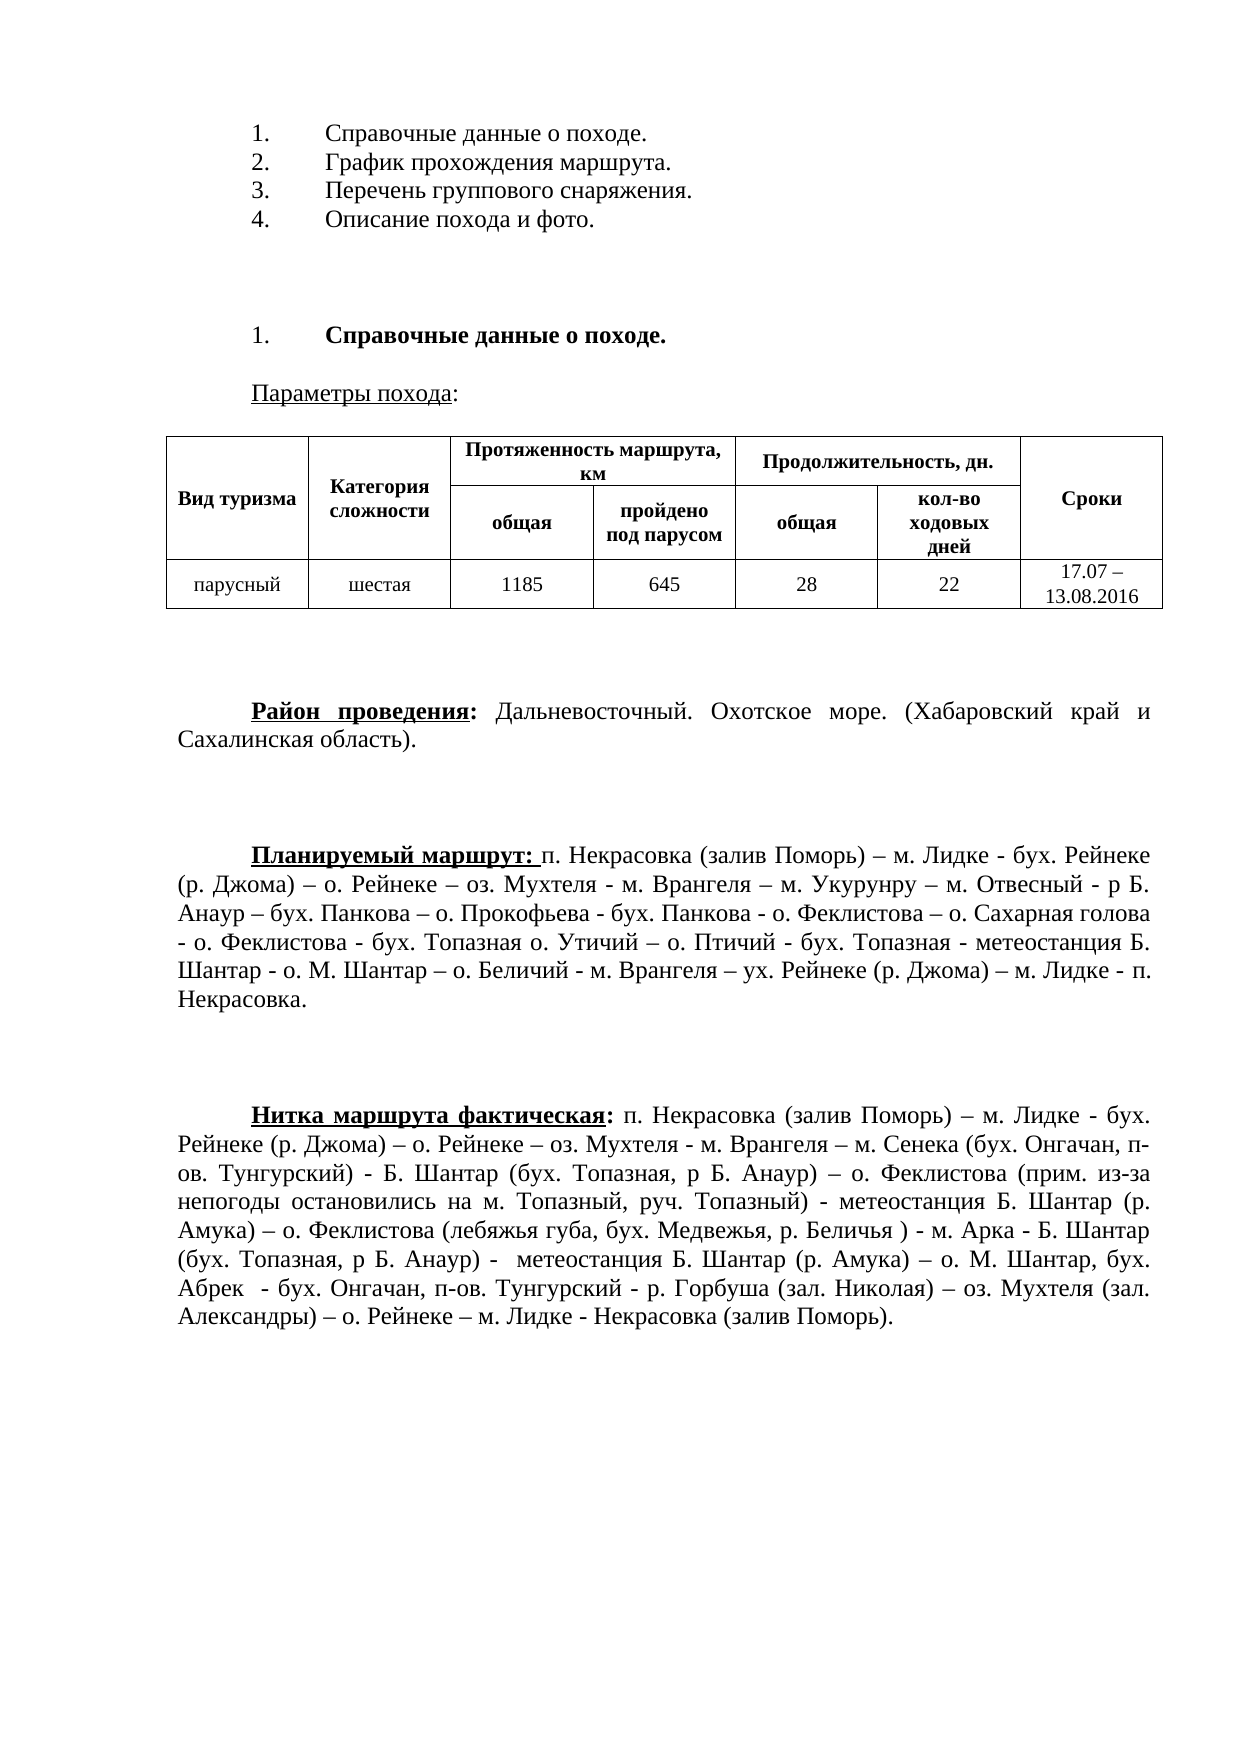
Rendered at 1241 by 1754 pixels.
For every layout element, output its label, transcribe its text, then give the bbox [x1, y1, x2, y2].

list Справочные данные о походе. [177, 118, 1152, 147]
table_cell шестая [309, 560, 450, 608]
table_header Сроки [1021, 437, 1162, 558]
table_cell парусный [167, 560, 308, 608]
table_header Вид туризма [167, 437, 308, 558]
table_cell 1185 [451, 560, 593, 608]
list Перечень группового снаряжения. [177, 176, 1152, 204]
table_cell 22 [878, 560, 1020, 608]
table_cell общая [736, 486, 877, 558]
text Район проведения: Дальневосточный. Охотское море. (Хабаровский край и Сахалинская область). [177, 696, 1152, 753]
table_header Продолжительность, дн. [736, 437, 1020, 485]
table_cell кол-во ходовых дней [878, 486, 1020, 558]
table_cell пройдено под парусом [594, 486, 735, 558]
table_cell общая [451, 486, 593, 558]
table_header Протяженность маршрута, км [451, 437, 735, 485]
table_cell 17.07 – 13.08.2016 [1021, 560, 1162, 608]
table_cell 645 [594, 560, 735, 608]
list График прохождения маршрута. [177, 147, 1152, 176]
list Описание похода и фото. [177, 204, 1152, 233]
list Справочные данные о походе. [177, 320, 1152, 349]
text Планируемый маршрут: п. Некрасовка (залив Поморь) – м. Лидке - бух. Рейнеке (р. Джома) – о. Рейнеке – оз. Мухтеля - м. Врангеля – м. Укурунру – м. Отвесный - р Б. Анаур – бух. Панкова – о. Прокофьева - бух. Панкова - о. Феклистова – о. Сахарная голова - о. Феклистова - бух. Топазная о. Утичий – о. Птичий - бух. Топазная - метеостанция Б. Шантар - о. М. Шантар – о. Беличий - м. Врангеля – ух. Рейнеке (р. Джома) – м. Лидке - п. Некрасовка. [177, 840, 1152, 1013]
table_header Категория сложности [309, 437, 450, 558]
text Параметры похода: [177, 378, 1152, 407]
text Нитка маршрута фактическая: п. Некрасовка (залив Поморь) – м. Лидке - бух. Рейнеке (р. Джома) – о. Рейнеке – оз. Мухтеля - м. Врангеля – м. Сенека (бух. Онгачан, п-ов. Тунгурский) - Б. Шантар (бух. Топазная, р Б. Анаур) – о. Феклистова (прим. из-за непогоды остановились на м. Топазный, руч. Топазный) - метеостанция Б. Шантар (р. Амука) – о. Феклистова (лебяжья губа, бух. Медвежья, р. Беличья ) - м. Арка - Б. Шантар (бух. Топазная, р Б. Анаур) - метеостанция Б. Шантар (р. Амука) – о. М. Шантар, бух. Абрек - бух. Онгачан, п-ов. Тунгурский - р. Горбуша (зал. Николая) – оз. Мухтеля (зал. Александры) – о. Рейнеке – м. Лидке - Некрасовка (залив Поморь). [177, 1100, 1152, 1330]
table_cell 28 [736, 560, 877, 608]
